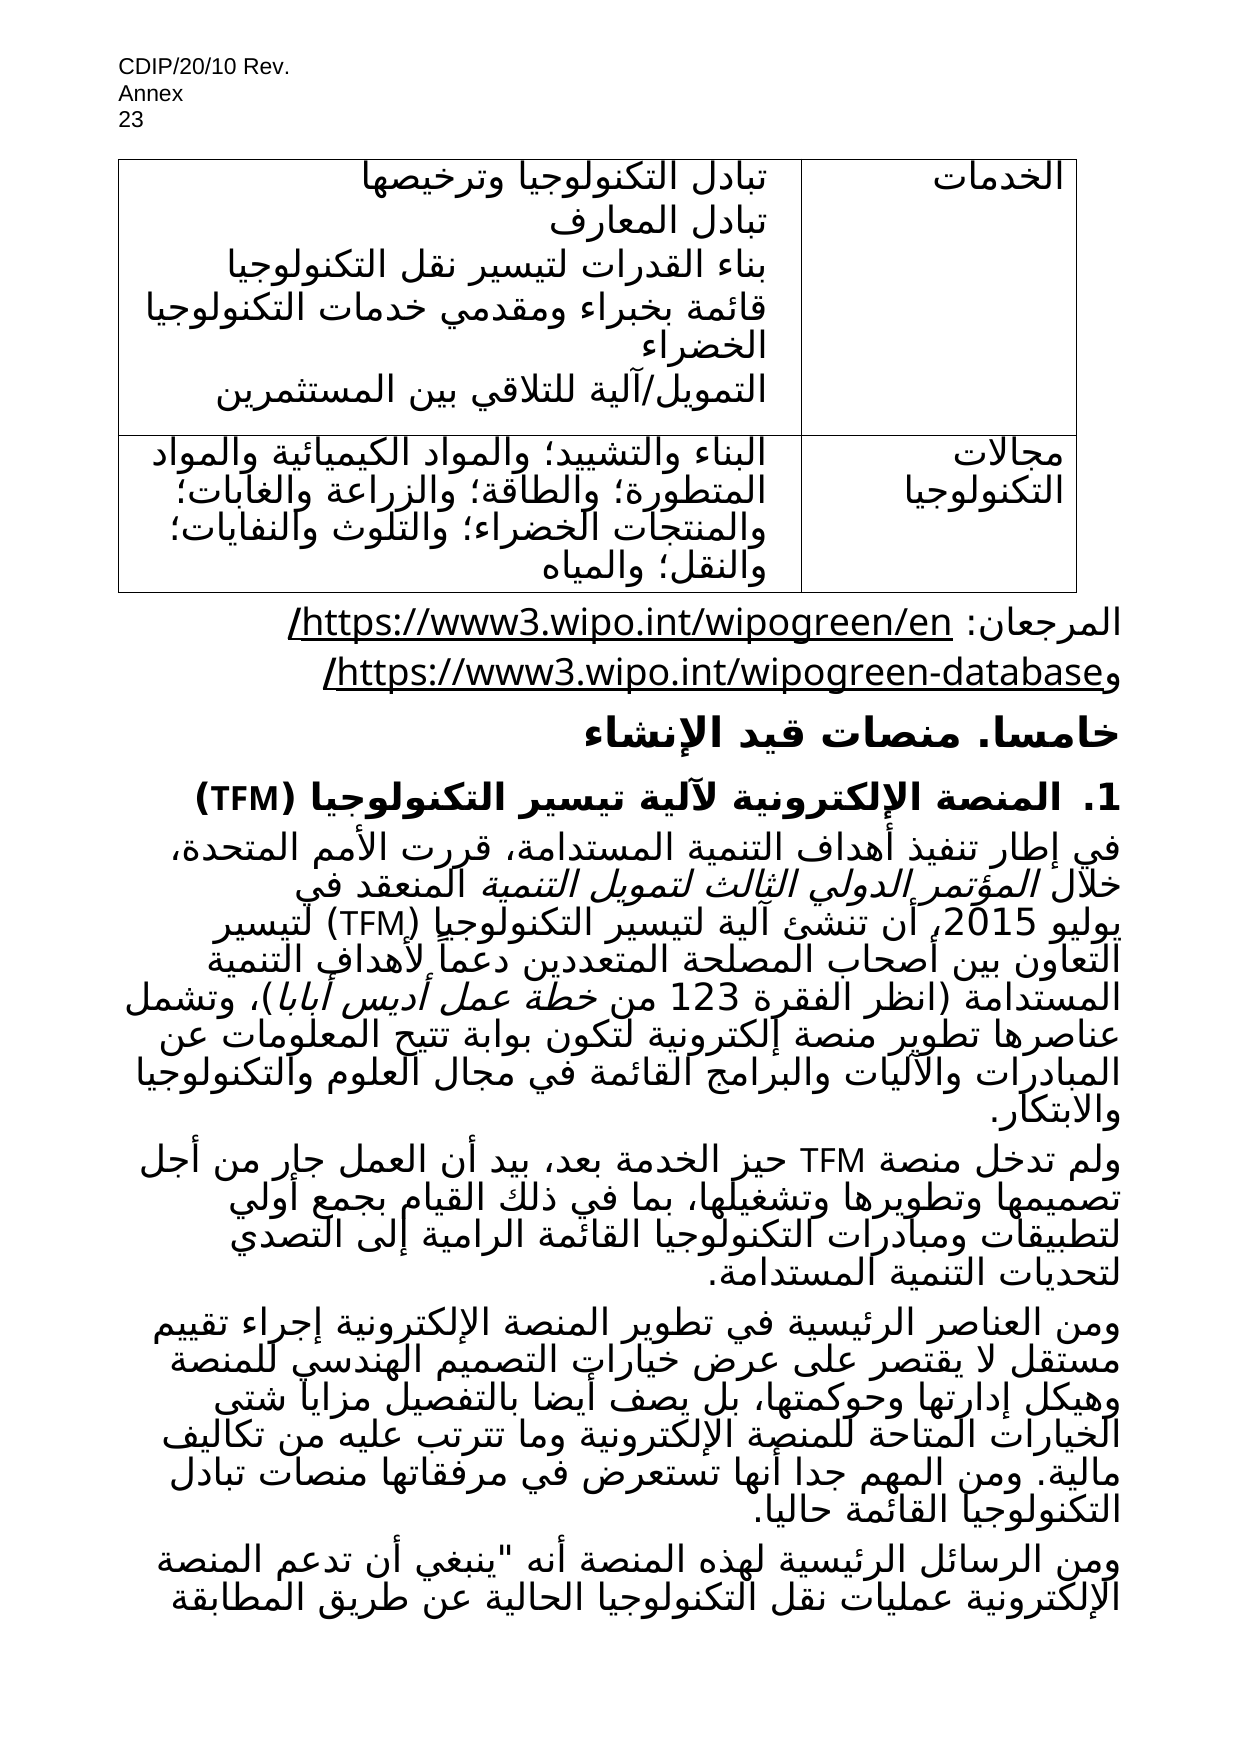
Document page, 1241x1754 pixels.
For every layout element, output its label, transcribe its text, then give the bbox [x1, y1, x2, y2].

table_cell البناء والتشييد؛ والمواد الكيميائية والمواد المتطورة؛ والطاقة؛ والزراعة والغابات؛ والمنتجات الخضراء؛ والتلوث والنفايات؛ والنقل؛ والمياه [119, 436, 801, 592]
table_cell تبادل التكنولوجيا وترخيصها تبادل المعارف بناء القدرات لتيسير نقل التكنولوجيا قائمة بخبراء ومقدمي خدمات التكنولوجيا الخضراء التمويل/آلية للتلاقي بين المستثمرين [119, 160, 801, 434]
text في إطار تنفيذ أهداف التنمية المستدامة، قررت الأمم المتحدة، خلال المؤتمر الدولي الثالث لتمويل التنمية المنعقد في يوليو 2015، أن تنشئ آلية لتيسير التكنولوجيا (TFM) لتيسير التعاون بين أصحاب المصلحة المتعددين دعماً لأهداف التنمية المستدامة (انظر الفقرة 123 من خطة عمل أديس أبابا)، وتشمل عناصرها تطوير منصة إلكترونية لتكون بوابة تتيح المعلومات عن المبادرات والآليات والبرامج القائمة في مجال العلوم والتكنولوجيا والابتكار. [118, 830, 1122, 1130]
subtitle خامسا. منصات قيد الإنشاء [684, 718, 1122, 755]
text وhttps://www3.wipo.int/wipogreen-database/ [118, 655, 1122, 693]
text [118, 1543, 1122, 1618]
text 1. المنصة الإلكترونية لآلية تيسير التكنولوجيا (TFM) [118, 780, 1122, 818]
text ومن العناصر الرئيسية في تطوير المنصة الإلكترونية إجراء تقييم مستقل لا يقتصر على عرض خيارات التصميم الهندسي للمنصة وهيكل إدارتها وحوكمتها، بل يصف أيضا بالتفصيل مزايا شتى الخيارات المتاحة للمنصة الإلكترونية وما تترتب عليه من تكاليف مالية. ومن المهم جدا أنها تستعرض في مرفقاتها منصات تبادل التكنولوجيا القائمة حاليا. [118, 1305, 1122, 1530]
text ولم تدخل منصة TFM حيز الخدمة بعد، بيد أن العمل جار من أجل تصميمها وتطويرها وتشغيلها، بما في ذلك القيام بجمع أولي لتطبيقات ومبادرات التكنولوجيا القائمة الرامية إلى التصدي لتحديات التنمية المستدامة. [118, 1143, 1122, 1293]
text المرجعان: https://www3.wipo.int/wipogreen/en/ [118, 605, 1122, 643]
subtitle خامسا. منصات قيد الإنشاء [118, 718, 690, 755]
table_cell الخدمات [802, 160, 1076, 434]
table_cell مجالات التكنولوجيا [802, 436, 1076, 592]
